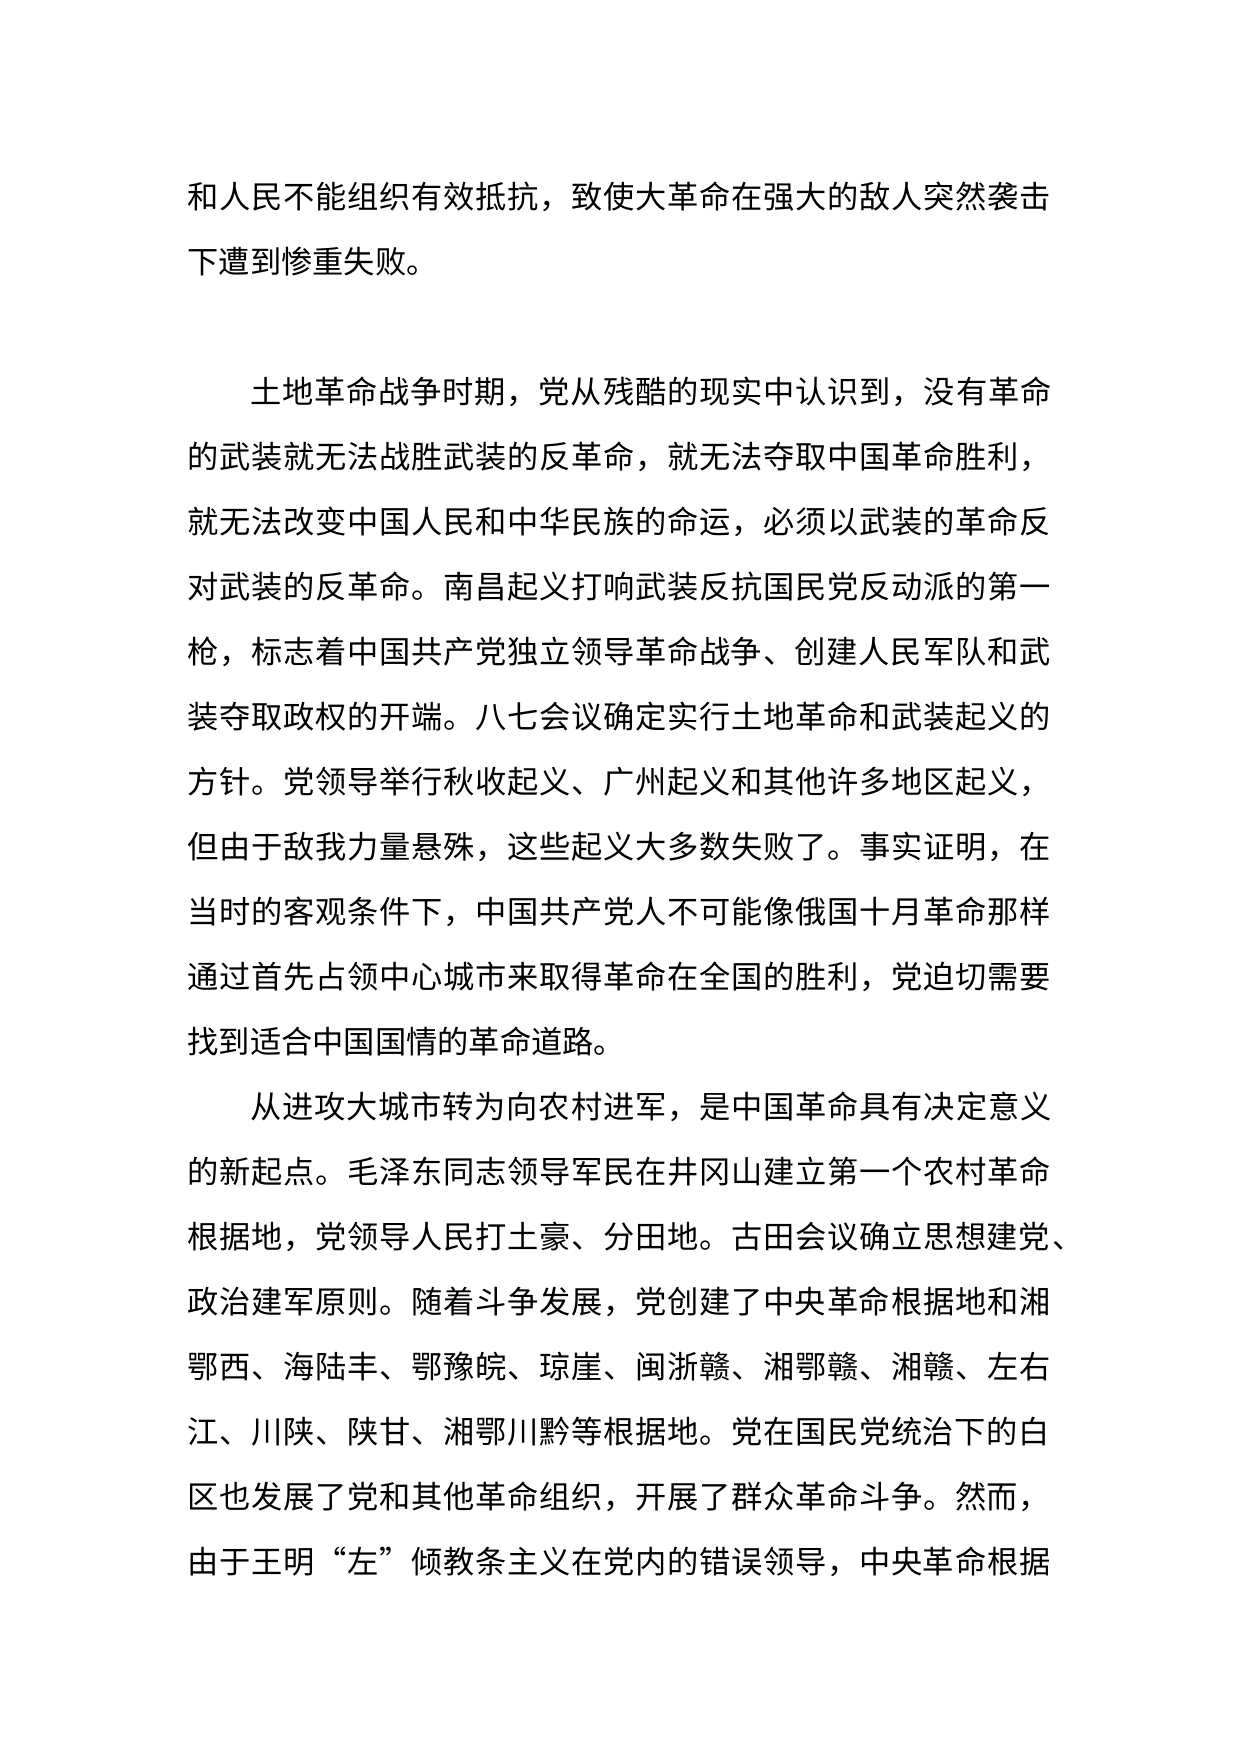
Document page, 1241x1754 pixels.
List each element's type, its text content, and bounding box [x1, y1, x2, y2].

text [187, 1072, 1053, 1592]
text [187, 162, 1053, 292]
text 土地革命战争时期，党从残酷的现实中认识到，没有革命的武装就无法战胜武装的反革命，就无法夺取中国革命胜利，就无法改变中国人民和中华民族的命运，必须以武装的革命反对武装的反革命。南昌起义打响武装反抗国民党反动派的第一枪，标志着中国共产党独立领导革命战争、创建人民军队和武装夺取政权的开端。八七会议确定实行土地革命和武装起义的方针。党领导举行秋收起义、广州起义和其他许多地区起义，但由于敌我力量悬殊，这些起义大多数失败了。事实证明，在当时的客观条件下，中国共产党人不可能像俄国十月革命那样通过首先占领中心城市来取得革命在全国的胜利，党迫切需要找到适合中国国情的革命道路。 [187, 357, 1053, 1072]
